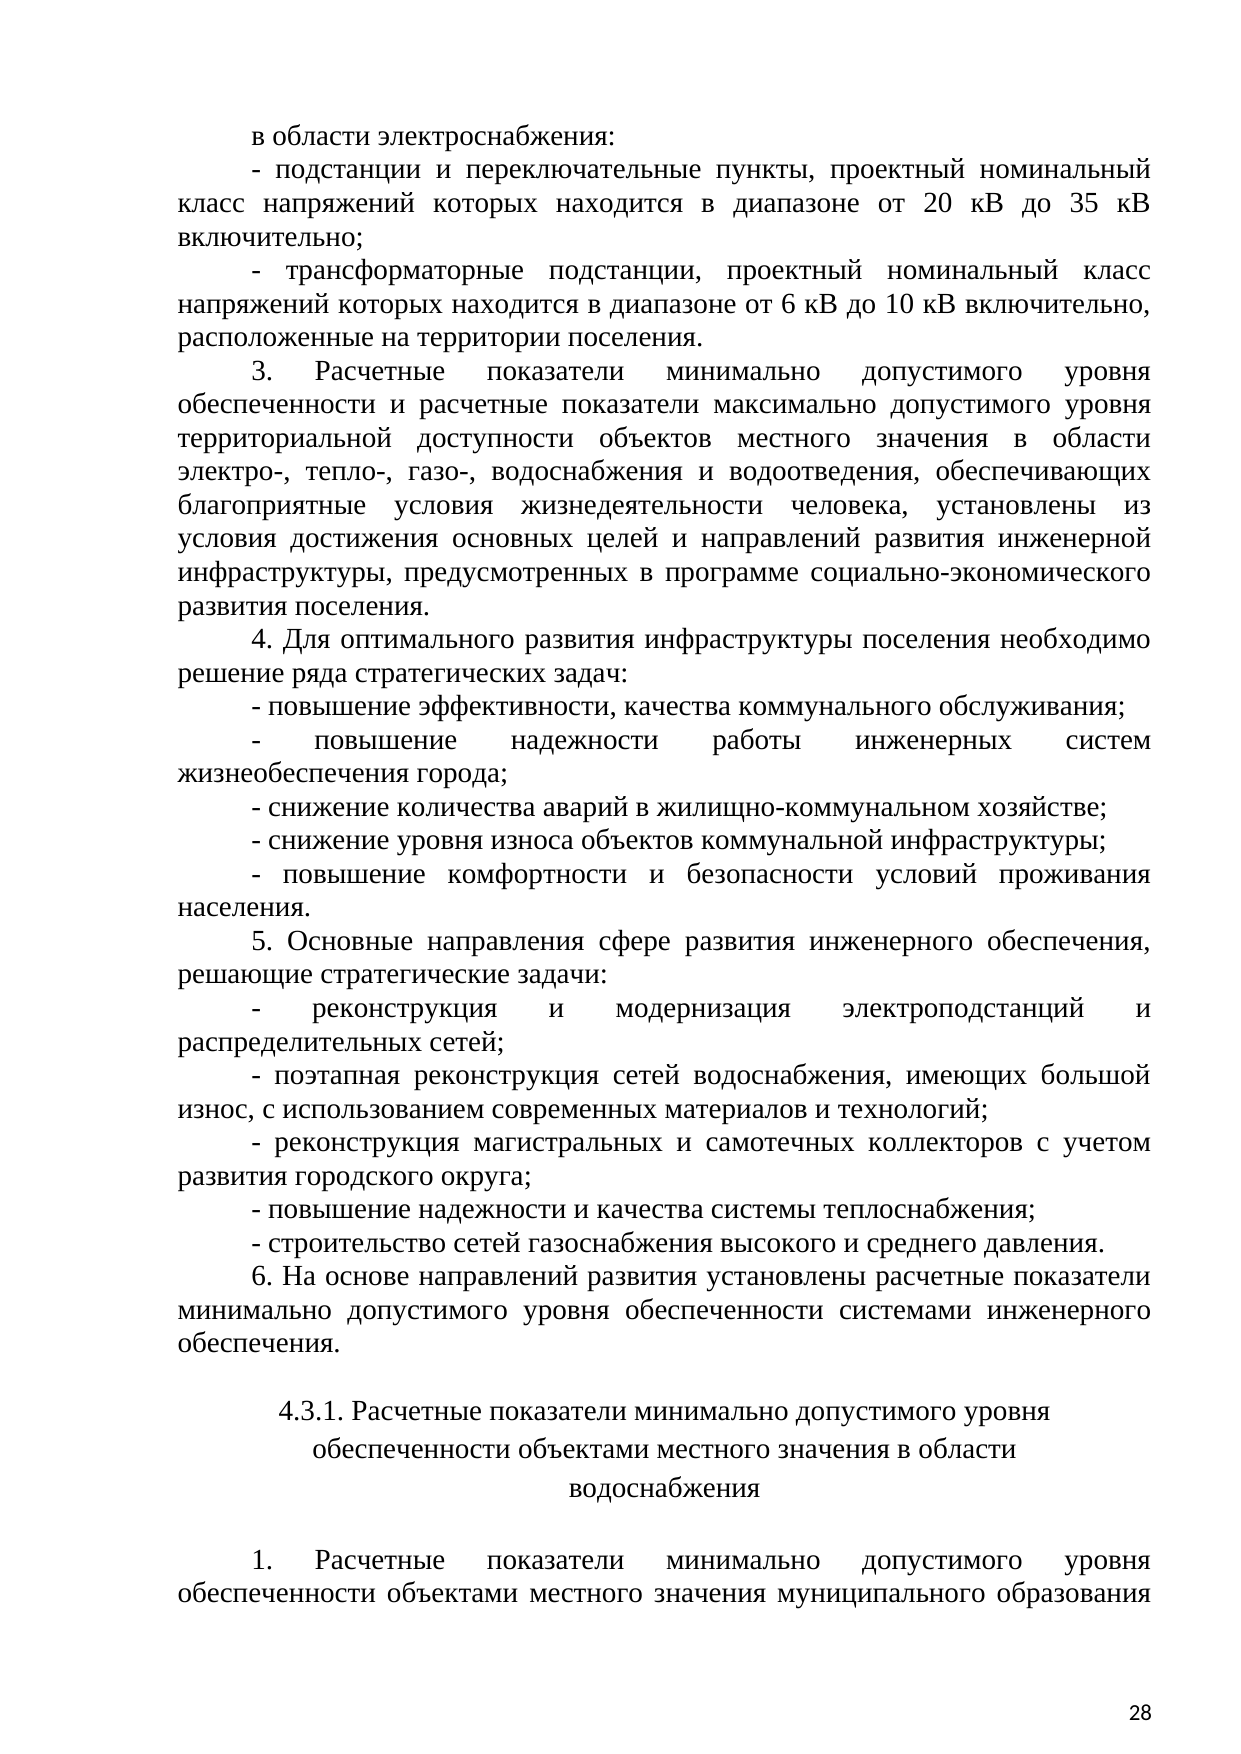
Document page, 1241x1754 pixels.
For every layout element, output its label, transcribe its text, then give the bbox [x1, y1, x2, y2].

text 5. Основные направления сфере развития инженерного обеспечения, решающие стратегические задачи: [177, 923, 1152, 990]
text 3. Расчетные показатели минимально допустимого уровня обеспеченности и расчетные показатели максимально допустимого уровня территориальной доступности объектов местного значения в области электро-, тепло-, газо-, водоснабжения и водоотведения, обеспечивающих благоприятные условия жизнедеятельности человека, установлены из условия достижения основных целей и направлений развития инженерной инфраструктуры, предусмотренных в программе социально-экономического развития поселения. [177, 353, 1152, 621]
text - повышение эффективности, качества коммунального обслуживания; [177, 688, 1152, 722]
text - подстанции и переключательные пункты, проектный номинальный класс напряжений которых находится в диапазоне от 20 кВ до 35 кВ включительно; [177, 152, 1152, 252]
text - повышение надежности и качества системы теплоснабжения; [177, 1191, 1152, 1225]
text 6. На основе направлений развития установлены расчетные показатели минимально допустимого уровня обеспеченности системами инженерного обеспечения. [177, 1258, 1152, 1359]
text - снижение количества аварий в жилищно-коммунальном хозяйстве; [177, 789, 1152, 822]
text 4. Для оптимального развития инфраструктуры поселения необходимо решение ряда стратегических задач: [177, 621, 1152, 688]
text - трансформаторные подстанции, проектный номинальный класс напряжений которых находится в диапазоне от 6 кВ до 10 кВ включительно, расположенные на территории поселения. [177, 252, 1152, 353]
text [177, 1542, 1152, 1609]
text - реконструкция и модернизация электроподстанций и распределительных сетей; [177, 990, 1152, 1057]
subtitle 4.3.1. Расчетные показатели минимально допустимого уровня [177, 1393, 1152, 1426]
subtitle обеспеченности объектами местного значения в области [177, 1431, 1152, 1465]
text в области электроснабжения: [177, 118, 1152, 152]
text - повышение комфортности и безопасности условий проживания населения. [177, 856, 1152, 923]
text - поэтапная реконструкция сетей водоснабжения, имеющих большой износ, с использованием современных материалов и технологий; [177, 1057, 1152, 1124]
text - строительство сетей газоснабжения высокого и среднего давления. [177, 1225, 1152, 1258]
text - реконструкция магистральных и самотечных коллекторов с учетом развития городского округа; [177, 1124, 1152, 1191]
text - снижение уровня износа объектов коммунальной инфраструктуры; [177, 822, 1152, 856]
subtitle водоснабжения [177, 1470, 1152, 1503]
text - повышение надежности работы инженерных систем жизнеобеспечения города; [177, 722, 1152, 789]
